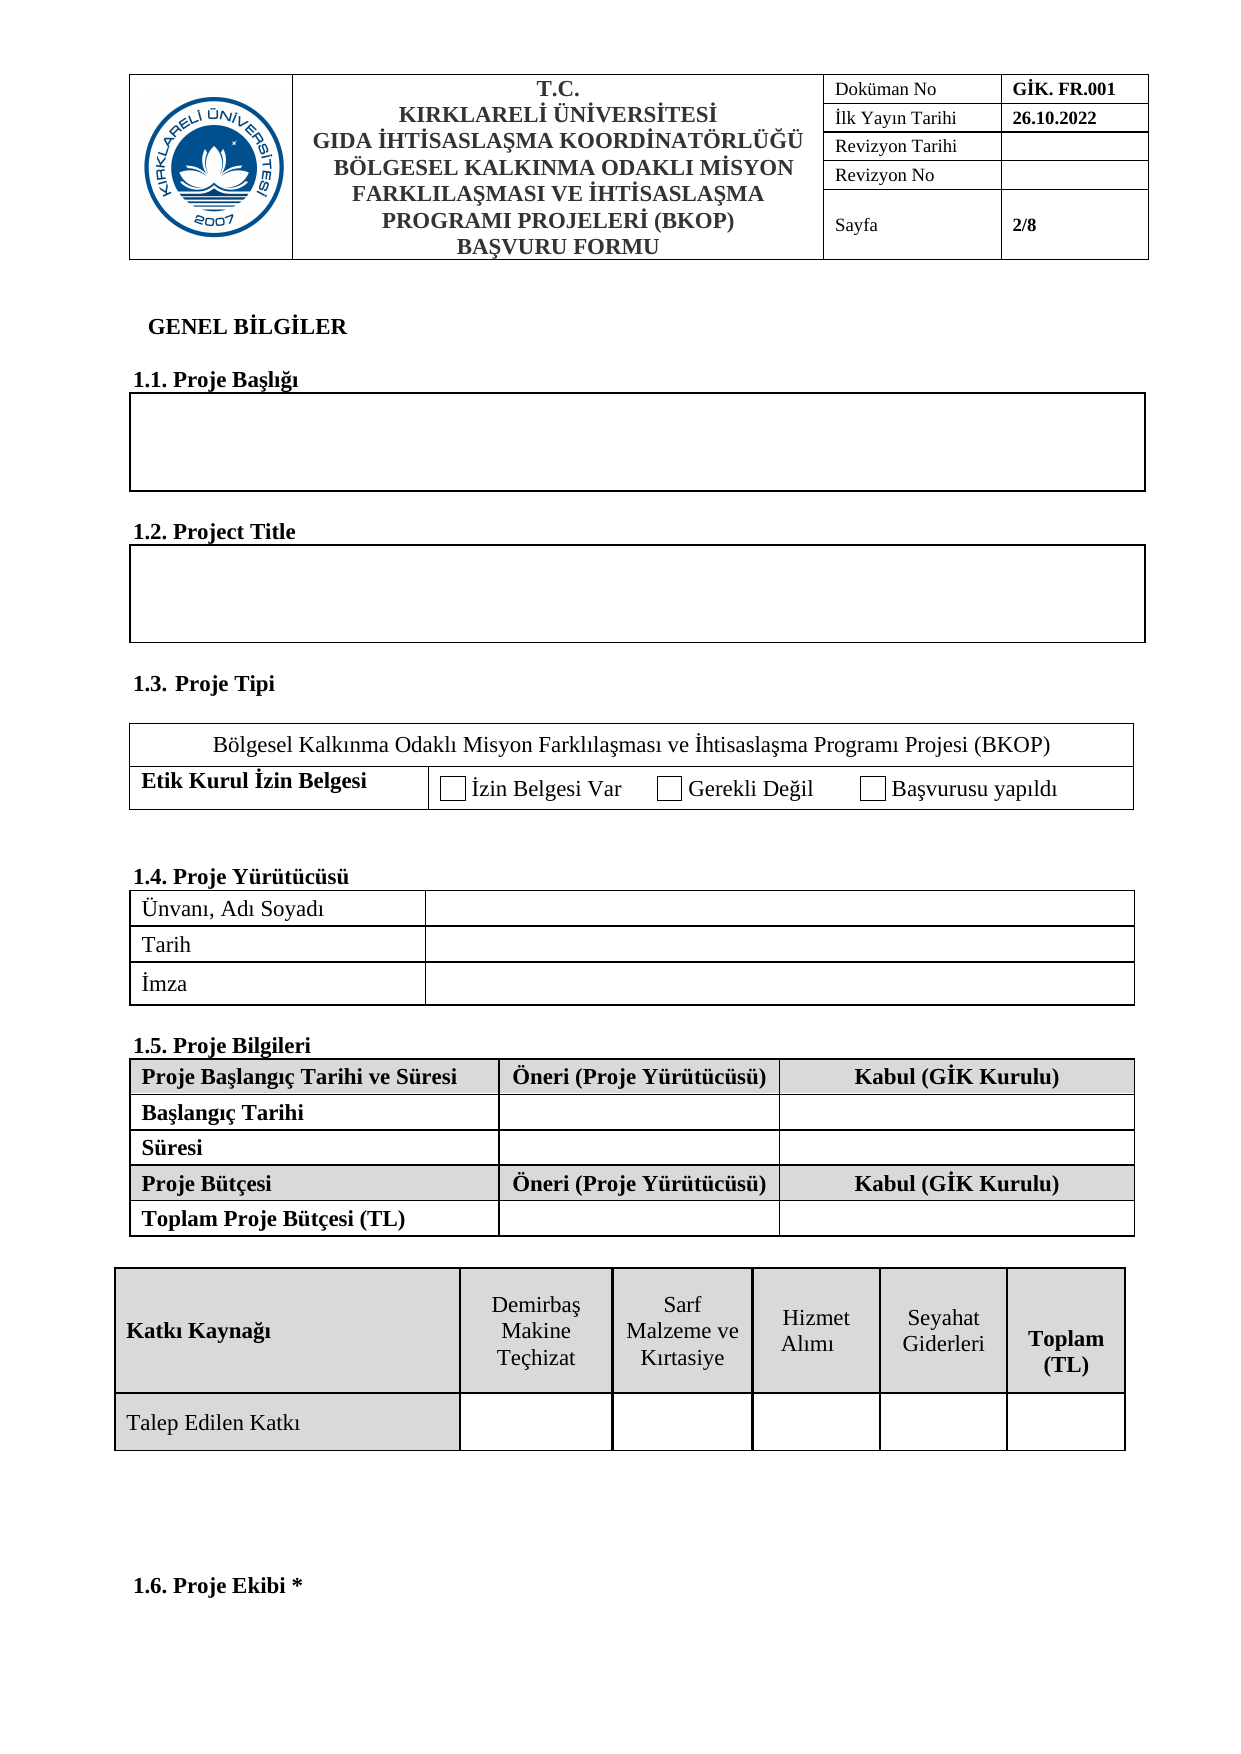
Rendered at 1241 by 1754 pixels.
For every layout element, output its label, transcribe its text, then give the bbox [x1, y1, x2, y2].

table_header [131, 394, 1144, 490]
table_cell [426, 927, 1134, 961]
text GENEL BİLGİLER [148, 313, 1093, 339]
text 1.1. Proje Başlığı [133, 366, 1093, 392]
table_cell Etik Kurul İzin Belgesi [130, 767, 428, 809]
table_header [426, 891, 1134, 925]
table_cell Kabul (GİK Kurulu) [780, 1166, 1134, 1200]
table_cell [461, 1394, 611, 1450]
table_cell [780, 1095, 1134, 1129]
table_cell Başlangıç Tarihi [131, 1095, 498, 1129]
table_header Sarf Malzeme ve Kırtasiye [614, 1269, 751, 1392]
table_cell [426, 963, 1134, 1004]
table_header Seyahat Giderleri [881, 1269, 1006, 1392]
table_cell [780, 1131, 1134, 1164]
table_cell Tarih [131, 927, 425, 961]
table_cell [881, 1394, 1006, 1450]
table_cell [754, 1394, 879, 1450]
table_cell Süresi [131, 1131, 498, 1164]
table_cell Öneri (Proje Yürütücüsü) [500, 1166, 779, 1200]
table_cell İmza [131, 963, 425, 1004]
table_cell Proje Bütçesi [131, 1166, 498, 1200]
table_header Proje Başlangıç Tarihi ve Süresi [131, 1060, 498, 1093]
table_cell [500, 1131, 779, 1164]
table_header [131, 546, 1144, 642]
text 1.4. Proje Yürütücüsü [133, 863, 1093, 889]
picture [141, 94, 288, 240]
text 1.6. Proje Ekibi * [133, 1572, 1093, 1598]
table_header Ünvanı, Adı Soyadı [131, 891, 425, 925]
table_cell Toplam Proje Bütçesi (TL) [131, 1201, 498, 1235]
table_cell [780, 1201, 1134, 1235]
table_cell [614, 1394, 751, 1450]
list Proje Tipi [133, 670, 1093, 696]
table_cell İzin Belgesi Var Gerekli Değil Başvurusu yapıldı [429, 767, 1133, 809]
table_header Bölgesel Kalkınma Odaklı Misyon Farklılaşması ve İhtisaslaşma Programı Projesi (BKOP) [130, 724, 1133, 766]
table_header Kabul (GİK Kurulu) [780, 1060, 1134, 1093]
table_header Hizmet Alımı [754, 1269, 879, 1392]
table_header Öneri (Proje Yürütücüsü) [500, 1060, 779, 1093]
table_header Toplam (TL) [1008, 1269, 1124, 1392]
table_cell [500, 1201, 779, 1235]
text 1.2. Project Title [133, 518, 1093, 544]
table_header Demirbaş Makine Teçhizat [461, 1269, 611, 1392]
table_cell Talep Edilen Katkı [116, 1394, 459, 1450]
table_cell [500, 1095, 779, 1129]
text 1.5. Proje Bilgileri [133, 1032, 1093, 1058]
table_header Katkı Kaynağı [116, 1269, 459, 1392]
table_cell [1008, 1394, 1124, 1450]
